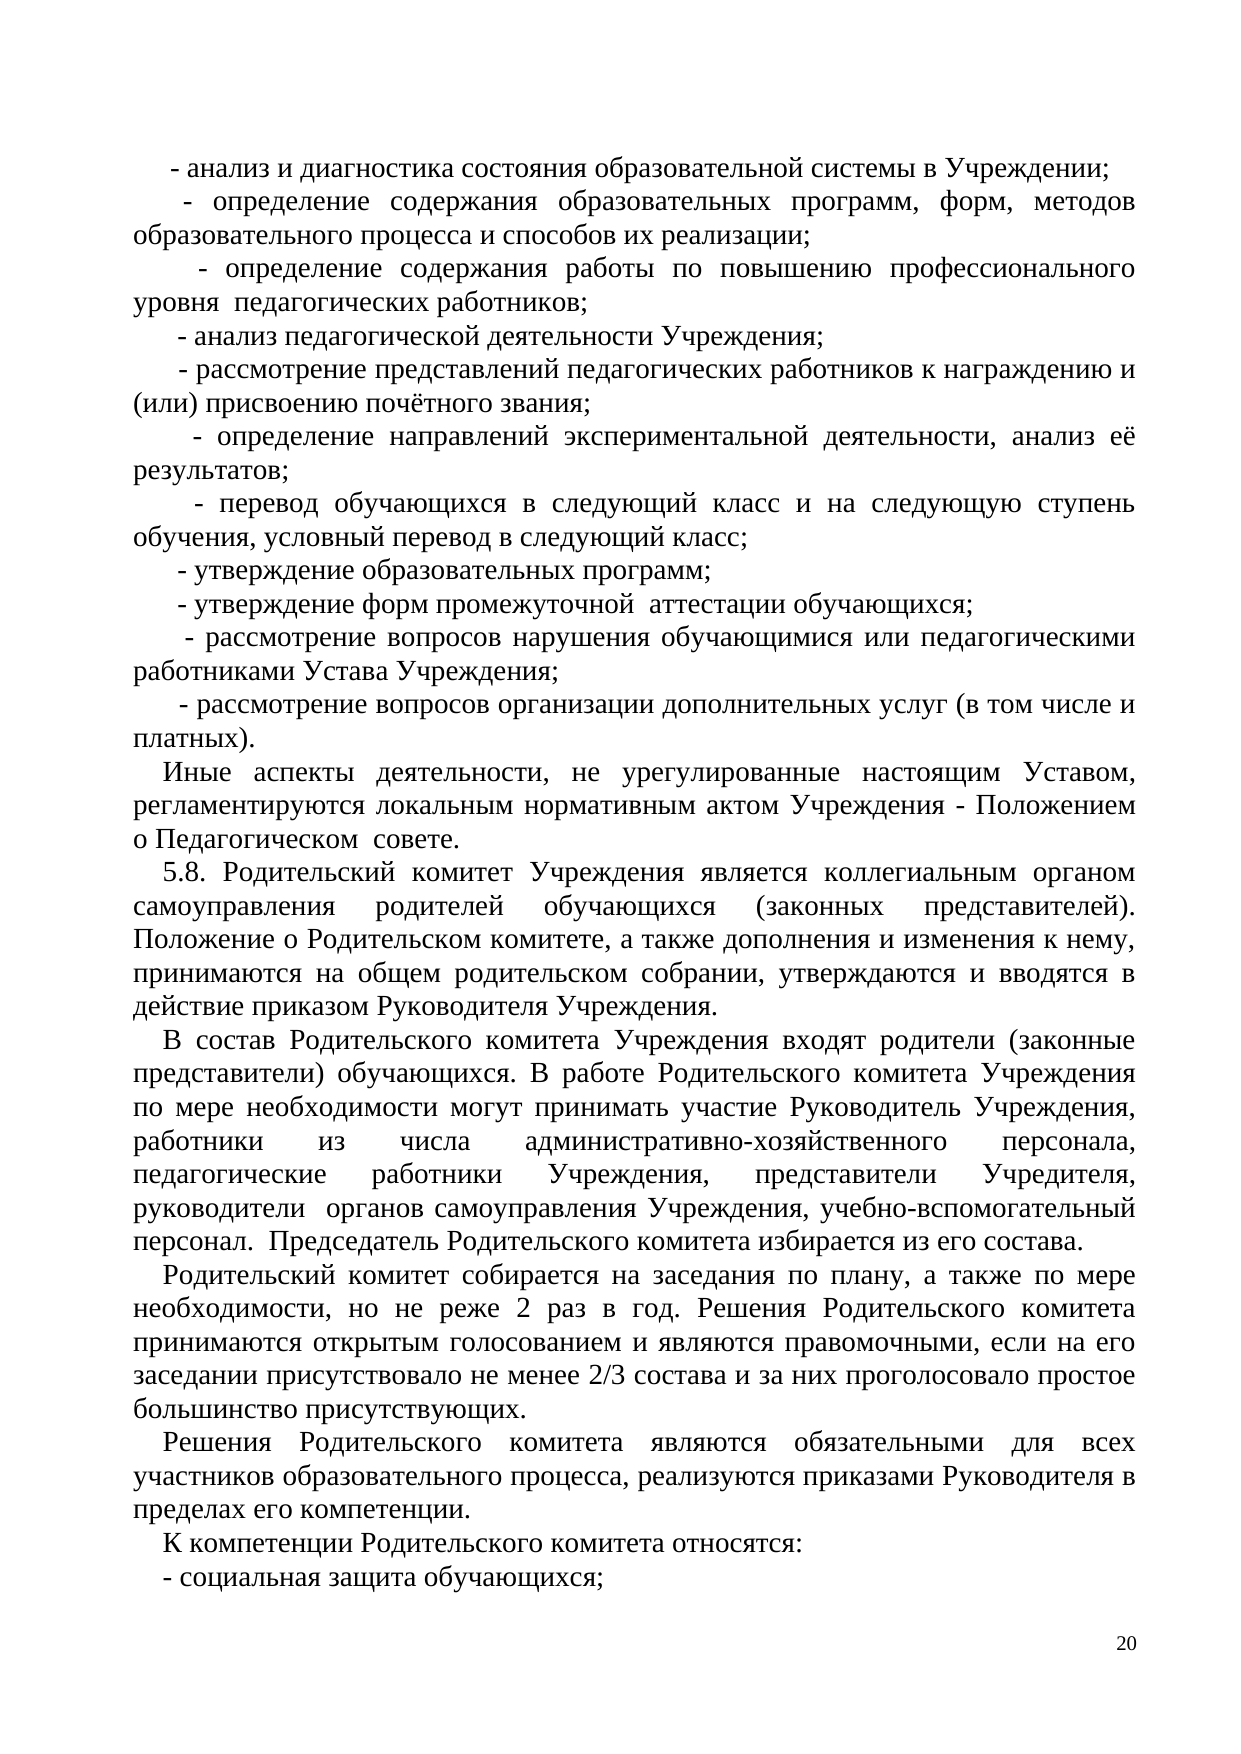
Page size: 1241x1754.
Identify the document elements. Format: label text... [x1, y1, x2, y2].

text - определение направлений экспериментальной деятельности, анализ её результатов; [133, 418, 1137, 485]
text Иные аспекты деятельности, не урегулированные настоящим Уставом, регламентируются локальным нормативным актом Учреждения - Положением о Педагогическом совете. [133, 754, 1137, 854]
text - определение содержания образовательных программ, форм, методов образовательного процесса и способов их реализации; [133, 183, 1137, 251]
text - рассмотрение представлений педагогических работников к награждению и (или) присвоению почётного звания; [133, 351, 1137, 418]
text К компетенции Родительского комитета относятся: [133, 1525, 1137, 1559]
text - рассмотрение вопросов нарушения обучающимися или педагогическими работниками Устава Учреждения; [133, 619, 1137, 687]
text - утверждение образовательных программ; [133, 552, 1137, 586]
text - социальная защита обучающихся; [133, 1559, 1137, 1592]
text В состав Родительского комитета Учреждения входят родители (законные представители) обучающихся. В работе Родительского комитета Учреждения по мере необходимости могут принимать участие Руководитель Учреждения, работники из числа административно-хозяйственного персонала, педагогические работники Учреждения, представители Учредителя, руководители органов самоуправления Учреждения, учебно-вспомогательный персонал. Председатель Родительского комитета избирается из его состава. [133, 1022, 1137, 1257]
text Родительский комитет собирается на заседания по плану, а также по мере необходимости, но не реже 2 раз в год. Решения Родительского комитета принимаются открытым голосованием и являются правомочными, если на его заседании присутствовало не менее 2/3 состава и за них проголосовало простое большинство присутствующих. [133, 1257, 1137, 1424]
text - определение содержания работы по повышению профессионального уровня педагогических работников; [133, 251, 1137, 318]
text - перевод обучающихся в следующий класс и на следующую ступень обучения, условный перевод в следующий класс; [133, 485, 1137, 552]
text - утверждение форм промежуточной аттестации обучающихся; [133, 586, 1137, 619]
text Решения Родительского комитета являются обязательными для всех участников образовательного процесса, реализуются приказами Руководителя в пределах его компетенции. [133, 1424, 1137, 1525]
text - рассмотрение вопросов организации дополнительных услуг (в том числе и платных). [133, 687, 1137, 754]
text - анализ педагогической деятельности Учреждения; [133, 318, 1137, 351]
text 5.8. Родительский комитет Учреждения является коллегиальным органом самоуправления родителей обучающихся (законных представителей). Положение о Родительском комитете, а также дополнения и изменения к нему, принимаются на общем родительском собрании, утверждаются и вводятся в действие приказом Руководителя Учреждения. [133, 854, 1137, 1022]
text - анализ и диагностика состояния образовательной системы в Учреждении; [133, 150, 1137, 183]
